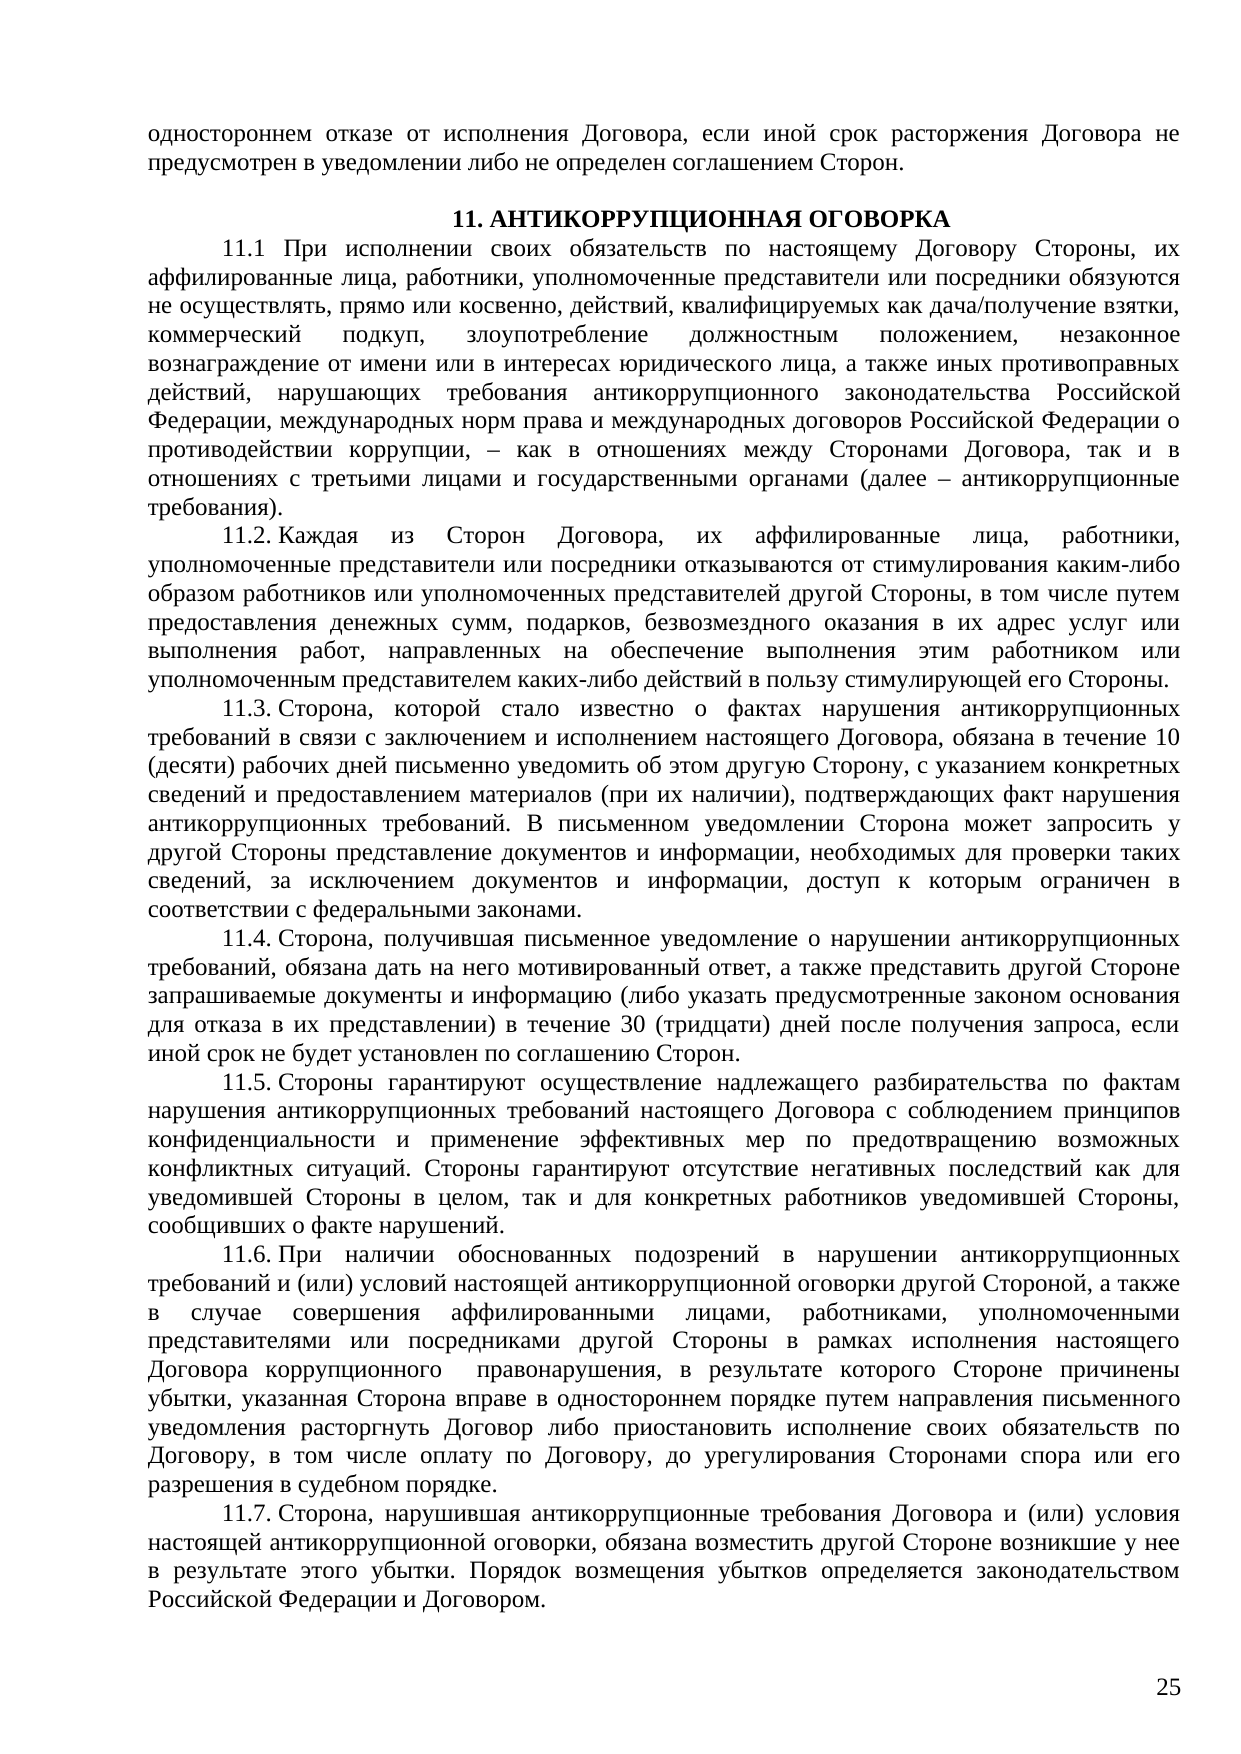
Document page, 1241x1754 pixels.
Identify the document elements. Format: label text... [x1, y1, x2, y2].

text 11.3. Сторона, которой стало известно о фактах нарушения антикоррупционных требований в связи с заключением и исполнением настоящего Договора, обязана в течение 10 (десяти) рабочих дней письменно уведомить об этом другую Сторону, с указанием конкретных сведений и предоставлением материалов (при их наличии), подтверждающих факт нарушения антикоррупционных требований. В письменном уведомлении Сторона может запросить у другой Стороны представление документов и информации, необходимых для проверки таких сведений, за исключением документов и информации, доступ к которым ограничен в соответствии с федеральными законами. [148, 693, 1181, 923]
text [148, 118, 1181, 176]
text 11.2. Каждая из Сторон Договора, их аффилированные лица, работники, уполномоченные представители или посредники отказываются от стимулирования каким-либо образом работников или уполномоченных представителей другой Стороны, в том числе путем предоставления денежных сумм, подарков, безвозмездного оказания в их адрес услуг или выполнения работ, направленных на обеспечение выполнения этим работником или уполномоченным представителем каких-либо действий в пользу стимулирующей его Стороны. [148, 521, 1181, 693]
text 11. АНТИКОРРУПЦИОННАЯ ОГОВОРКА [148, 204, 1181, 233]
text 11.7. Сторона, нарушившая антикоррупционные требования Договора и (или) условия настоящей антикоррупционной оговорки, обязана возместить другой Стороне возникшие у нее в результате этого убытки. Порядок возмещения убытков определяется законодательством Российской Федерации и Договором. [148, 1498, 1181, 1613]
text 11.6. При наличии обоснованных подозрений в нарушении антикоррупционных требований и (или) условий настоящей антикоррупционной оговорки другой Стороной, а также в случае совершения аффилированными лицами, работниками, уполномоченными представителями или посредниками другой Стороны в рамках исполнения настоящего Договора коррупционного правонарушения, в результате которого Стороне причинены убытки, указанная Сторона вправе в одностороннем порядке путем направления письменного уведомления расторгнуть Договор либо приостановить исполнение своих обязательств по Договору, в том числе оплату по Договору, до урегулирования Сторонами спора или его разрешения в судебном порядке. [148, 1239, 1181, 1498]
text 11.5. Стороны гарантируют осуществление надлежащего разбирательства по фактам нарушения антикоррупционных требований настоящего Договора с соблюдением принципов конфиденциальности и применение эффективных мер по предотвращению возможных конфликтных ситуаций. Стороны гарантируют отсутствие негативных последствий как для уведомившей Стороны в целом, так и для конкретных работников уведомившей Стороны, сообщивших о факте нарушений. [148, 1067, 1181, 1239]
text 11.4. Сторона, получившая письменное уведомление о нарушении антикоррупционных требований, обязана дать на него мотивированный ответ, а также представить другой Стороне запрашиваемые документы и информацию (либо указать предусмотренные законом основания для отказа в их представлении) в течение 30 (тридцати) дней после получения запроса, если иной срок не будет установлен по соглашению Сторон. [148, 923, 1181, 1067]
text 11.1 При исполнении своих обязательств по настоящему Договору Стороны, их аффилированные лица, работники, уполномоченные представители или посредники обязуются не осуществлять, прямо или косвенно, действий, квалифицируемых как дача/получение взятки, коммерческий подкуп, злоупотребление должностным положением, незаконное вознаграждение от имени или в интересах юридического лица, а также иных противоправных действий, нарушающих требования антикоррупционного законодательства Российской Федерации, международных норм права и международных договоров Российской Федерации о противодействии коррупции, – как в отношениях между Сторонами Договора, так и в отношениях с третьими лицами и государственными органами (далее – антикоррупционные требования). [148, 233, 1181, 521]
